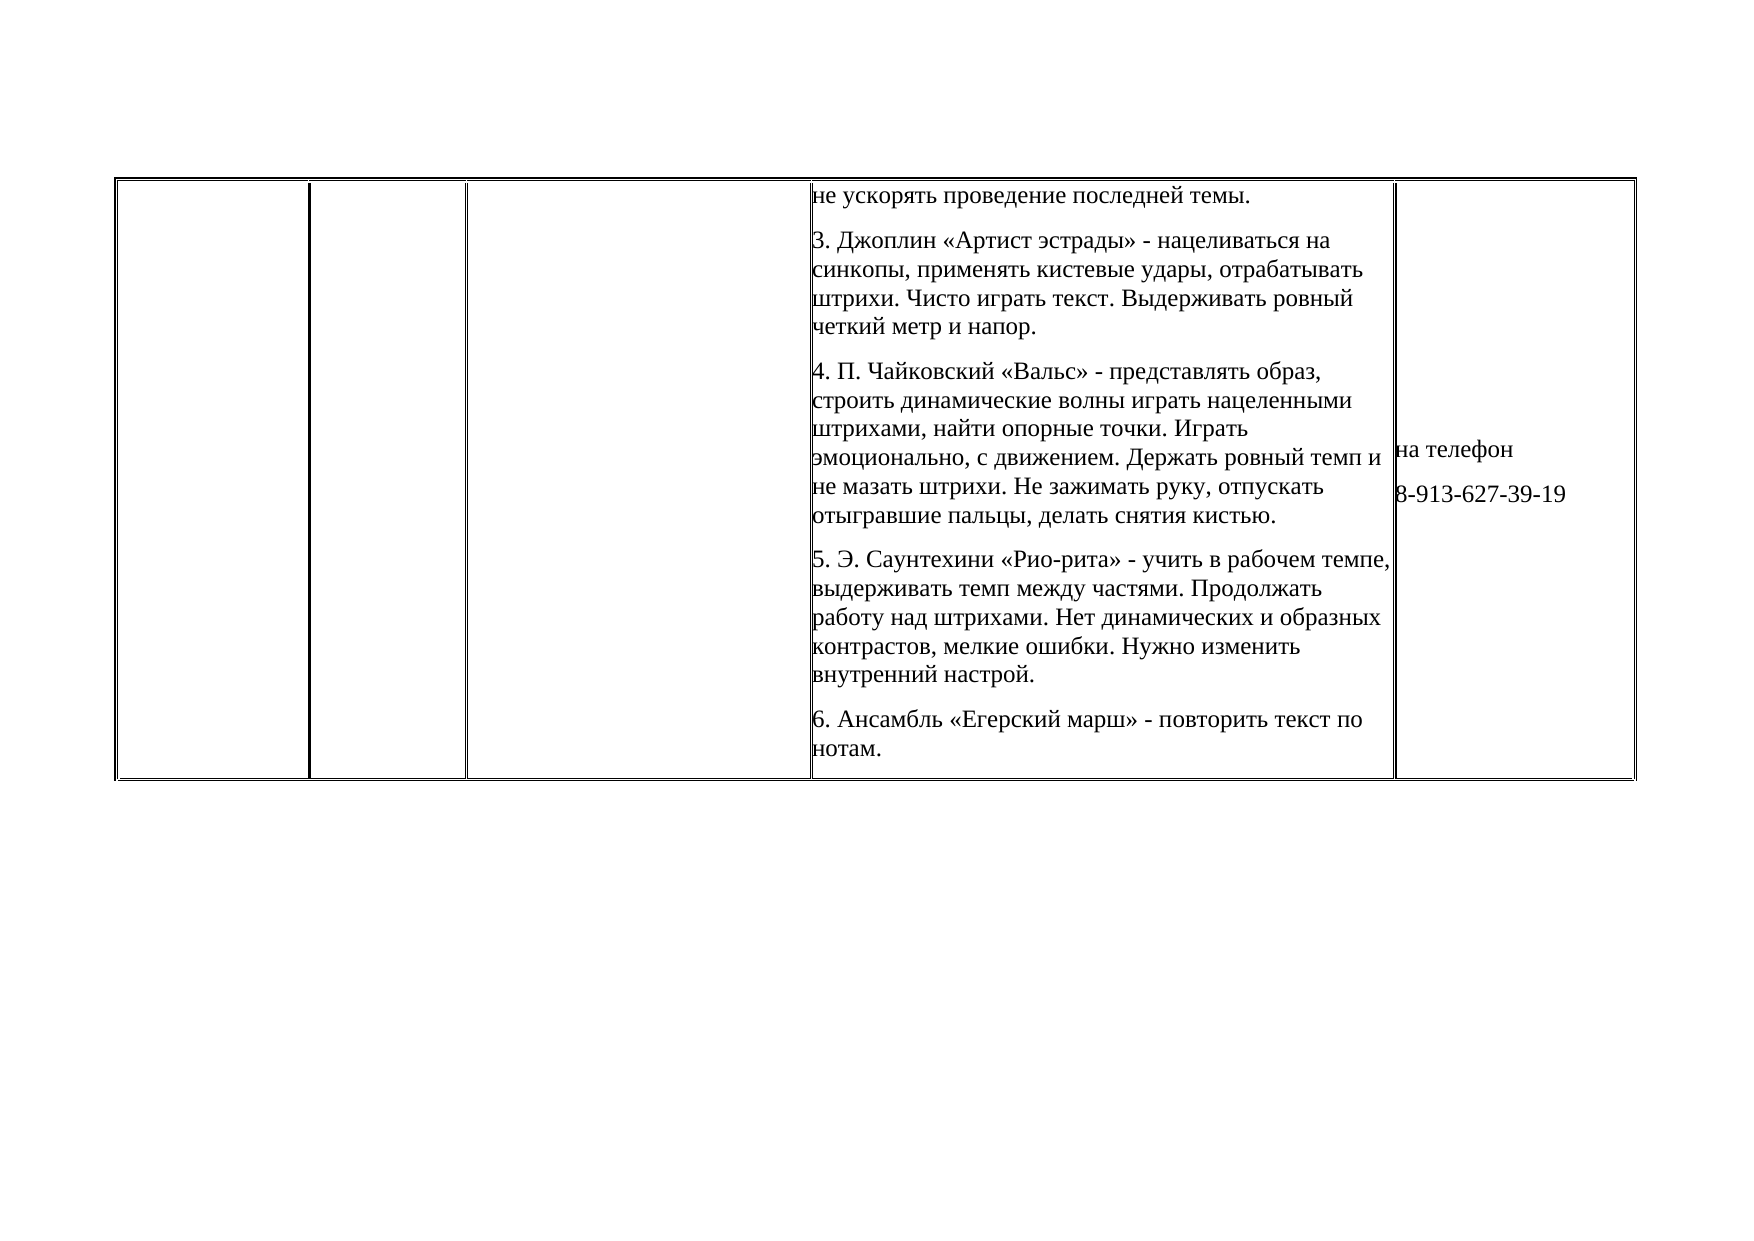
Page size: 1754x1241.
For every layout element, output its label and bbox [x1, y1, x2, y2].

table_cell [1395, 181, 1634, 778]
table_cell [309, 181, 466, 778]
table_cell [466, 181, 812, 778]
table_cell [118, 179, 309, 778]
table_cell [812, 179, 1395, 778]
